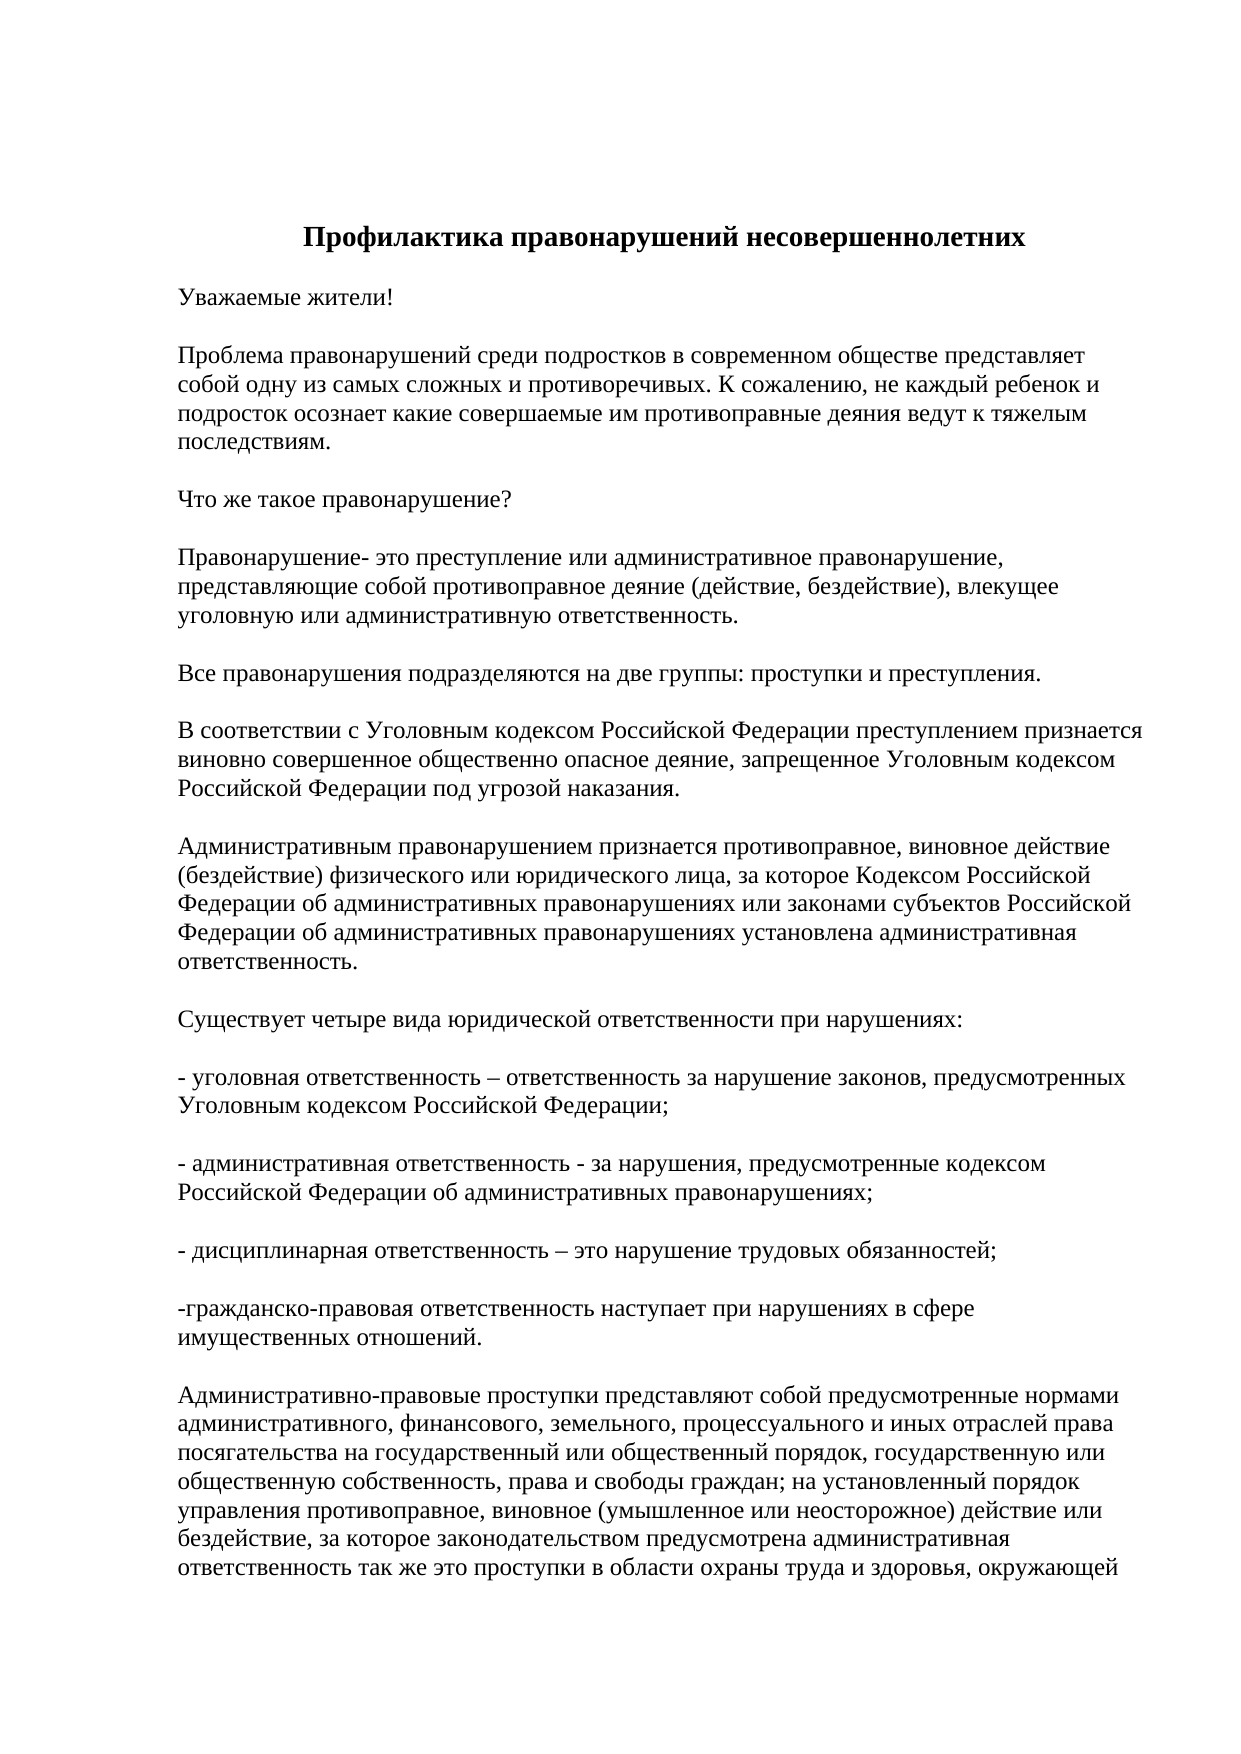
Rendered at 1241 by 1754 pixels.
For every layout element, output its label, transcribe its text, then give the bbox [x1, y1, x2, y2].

text - дисциплинарная ответственность – это нарушение трудовых обязанностей; [177, 1235, 1152, 1264]
text Профилактика правонарушений несовершеннолетних [177, 219, 1152, 253]
text Административным правонарушением признается противоправное, виновное действие (бездействие) физического или юридического лица, за которое Кодексом Российской Федерации об административных правонарушениях или законами субъектов Российской Федерации об административных правонарушениях установлена административная ответственность. [177, 831, 1152, 975]
text Все правонарушения подразделяются на две группы: проступки и преступления. [177, 658, 1152, 686]
text В соответствии с Уголовным кодексом Российской Федерации преступлением признается виновно совершенное общественно опасное деяние, запрещенное Уголовным кодексом Российской Федерации под угрозой наказания. [177, 716, 1152, 802]
text Проблема правонарушений среди подростков в современном обществе представляет собой одну из самых сложных и противоречивых. К сожалению, не каждый ребенок и подросток осознает какие совершаемые им противоправные деяния ведут к тяжелым последствиям. [177, 340, 1152, 455]
text Уважаемые жители! [177, 282, 1152, 311]
text Правонарушение- это преступление или административное правонарушение, представляющие собой противоправное деяние (действие, бездействие), влекущее уголовную или административную ответственность. [177, 542, 1152, 628]
text - административная ответственность - за нарушения, предусмотренные кодексом Российской Федерации об административных правонарушениях; [177, 1148, 1152, 1206]
text Что же такое правонарушение? [177, 484, 1152, 513]
text Существует четыре вида юридической ответственности при нарушениях: [177, 1004, 1152, 1033]
text -гражданско-правовая ответственность наступает при нарушениях в сфере имущественных отношений. [177, 1293, 1152, 1351]
text - уголовная ответственность – ответственность за нарушение законов, предусмотренных Уголовным кодексом Российской Федерации; [177, 1062, 1152, 1119]
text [177, 1380, 1152, 1581]
